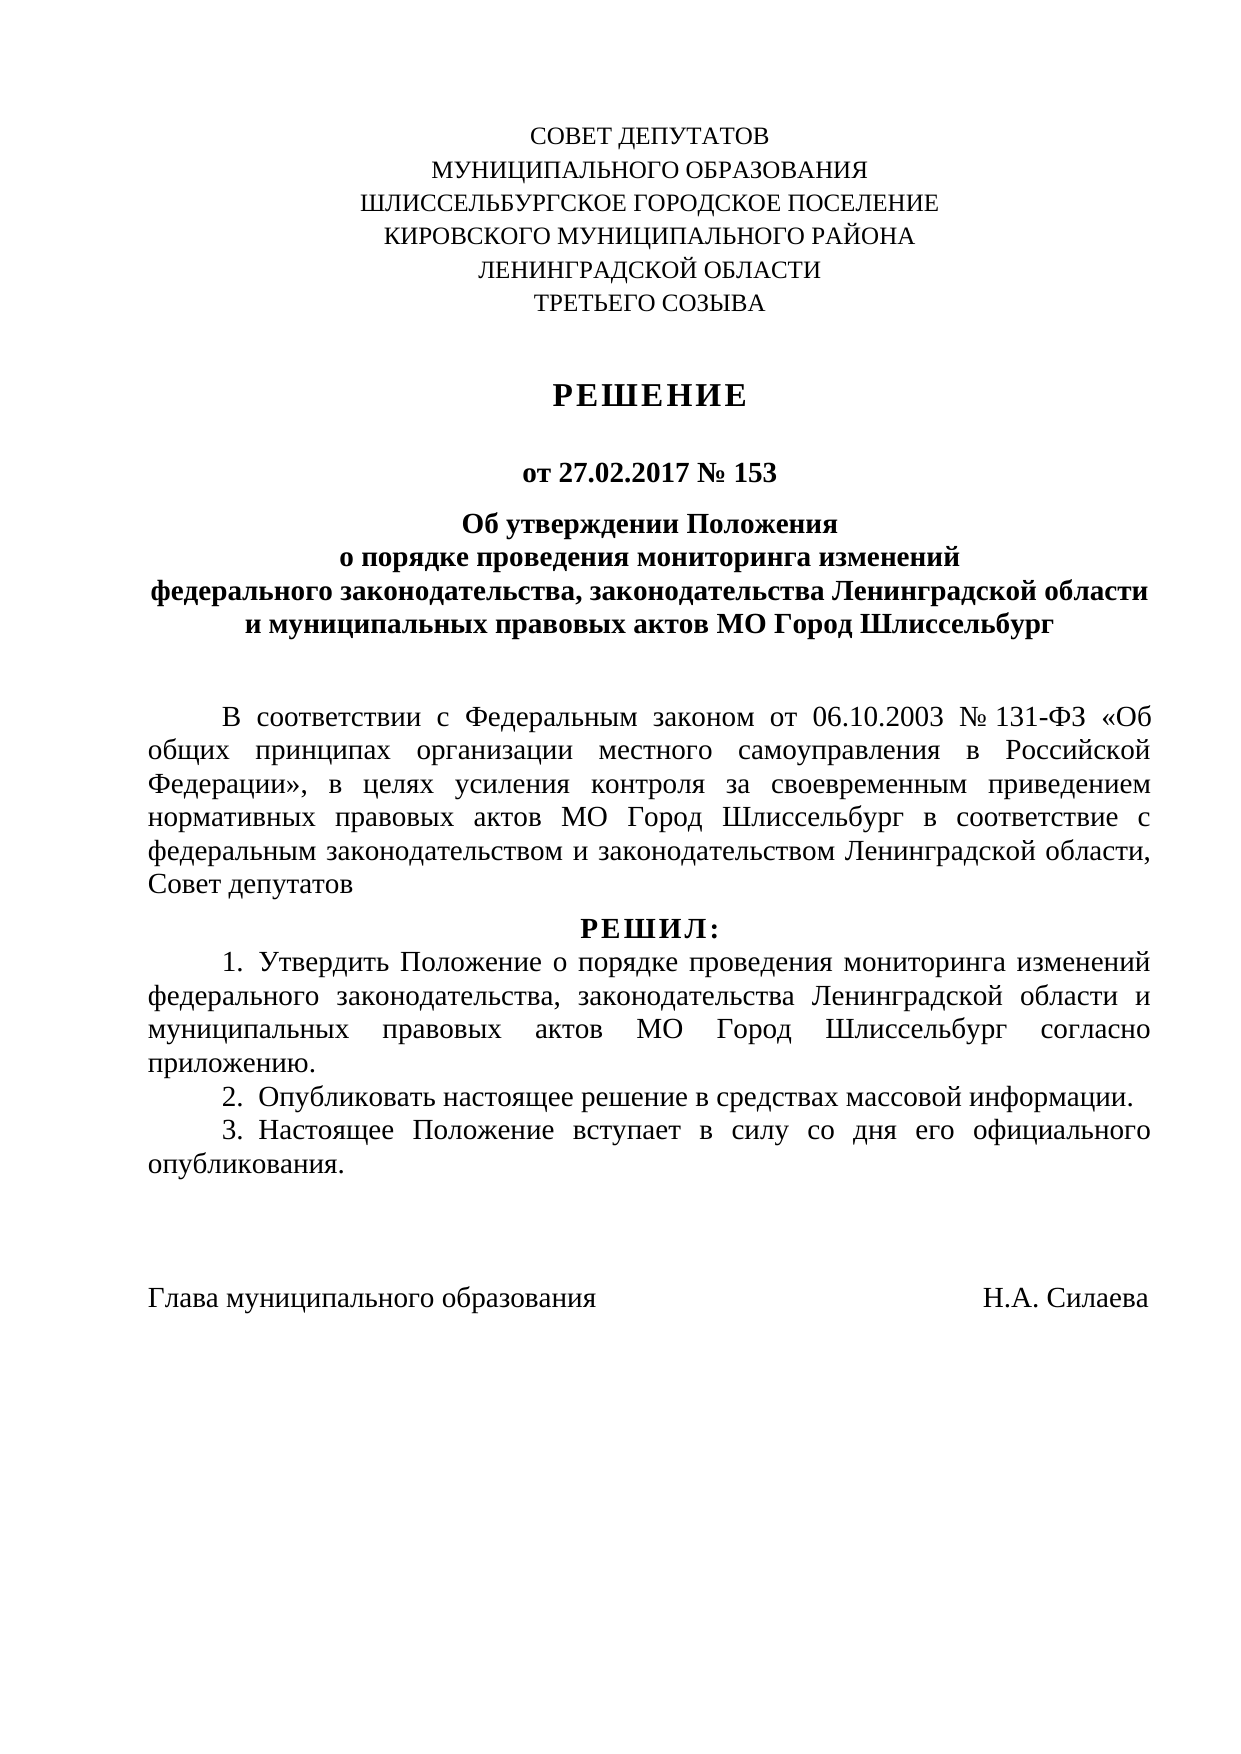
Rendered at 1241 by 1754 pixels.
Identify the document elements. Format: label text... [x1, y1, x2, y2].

text СОВЕТ ДЕПУТАТОВ [148, 118, 1152, 151]
text Об утверждении Положения [148, 506, 1152, 539]
text КИРОВСКОГО МУНИЦИПАЛЬНОГО РАЙОНА [148, 218, 1152, 251]
text В соответствии с Федеральным законом от 06.10.2003 № 131-ФЗ «Об общих принципах организации местного самоуправления в Российской Федерации», в целях усиления контроля за своевременным приведением нормативных правовых актов МО Город Шлиссельбург в соответствие с федеральным законодательством и законодательством Ленинградской области, Совет депутатов [148, 699, 1152, 900]
text МУНИЦИПАЛЬНОГО ОБРАЗОВАНИЯ [148, 151, 1152, 185]
text от 27.02.2017 № 153 [148, 456, 1152, 489]
text 2. Опубликовать настоящее решение в средствах массовой информации. [148, 1079, 1152, 1112]
text ЛЕНИНГРАДСКОЙ ОБЛАСТИ [148, 251, 1152, 285]
text о порядке проведения мониторинга изменений [148, 539, 1152, 573]
text РЕШЕНИЕ [148, 376, 1152, 414]
text ТРЕТЬЕГО СОЗЫВА [148, 285, 1152, 318]
text РЕШИЛ: [148, 911, 1152, 944]
text ШЛИССЕЛЬБУРГСКОЕ ГОРОДСКОЕ ПОСЕЛЕНИЕ [148, 185, 1152, 218]
text 1. Утвердить Положение о порядке проведения мониторинга изменений федерального законодательства, законодательства Ленинградской области и муниципальных правовых актов МО Город Шлиссельбург согласно приложению. [148, 944, 1152, 1079]
text 3. Настоящее Положение вступает в силу со дня его официального опубликования. [148, 1112, 1152, 1179]
text федерального законодательства, законодательства Ленинградской области и муниципальных правовых актов МО Город Шлиссельбург [148, 573, 1152, 640]
text Глава муниципального образования Н.А. Силаева [148, 1280, 1152, 1313]
